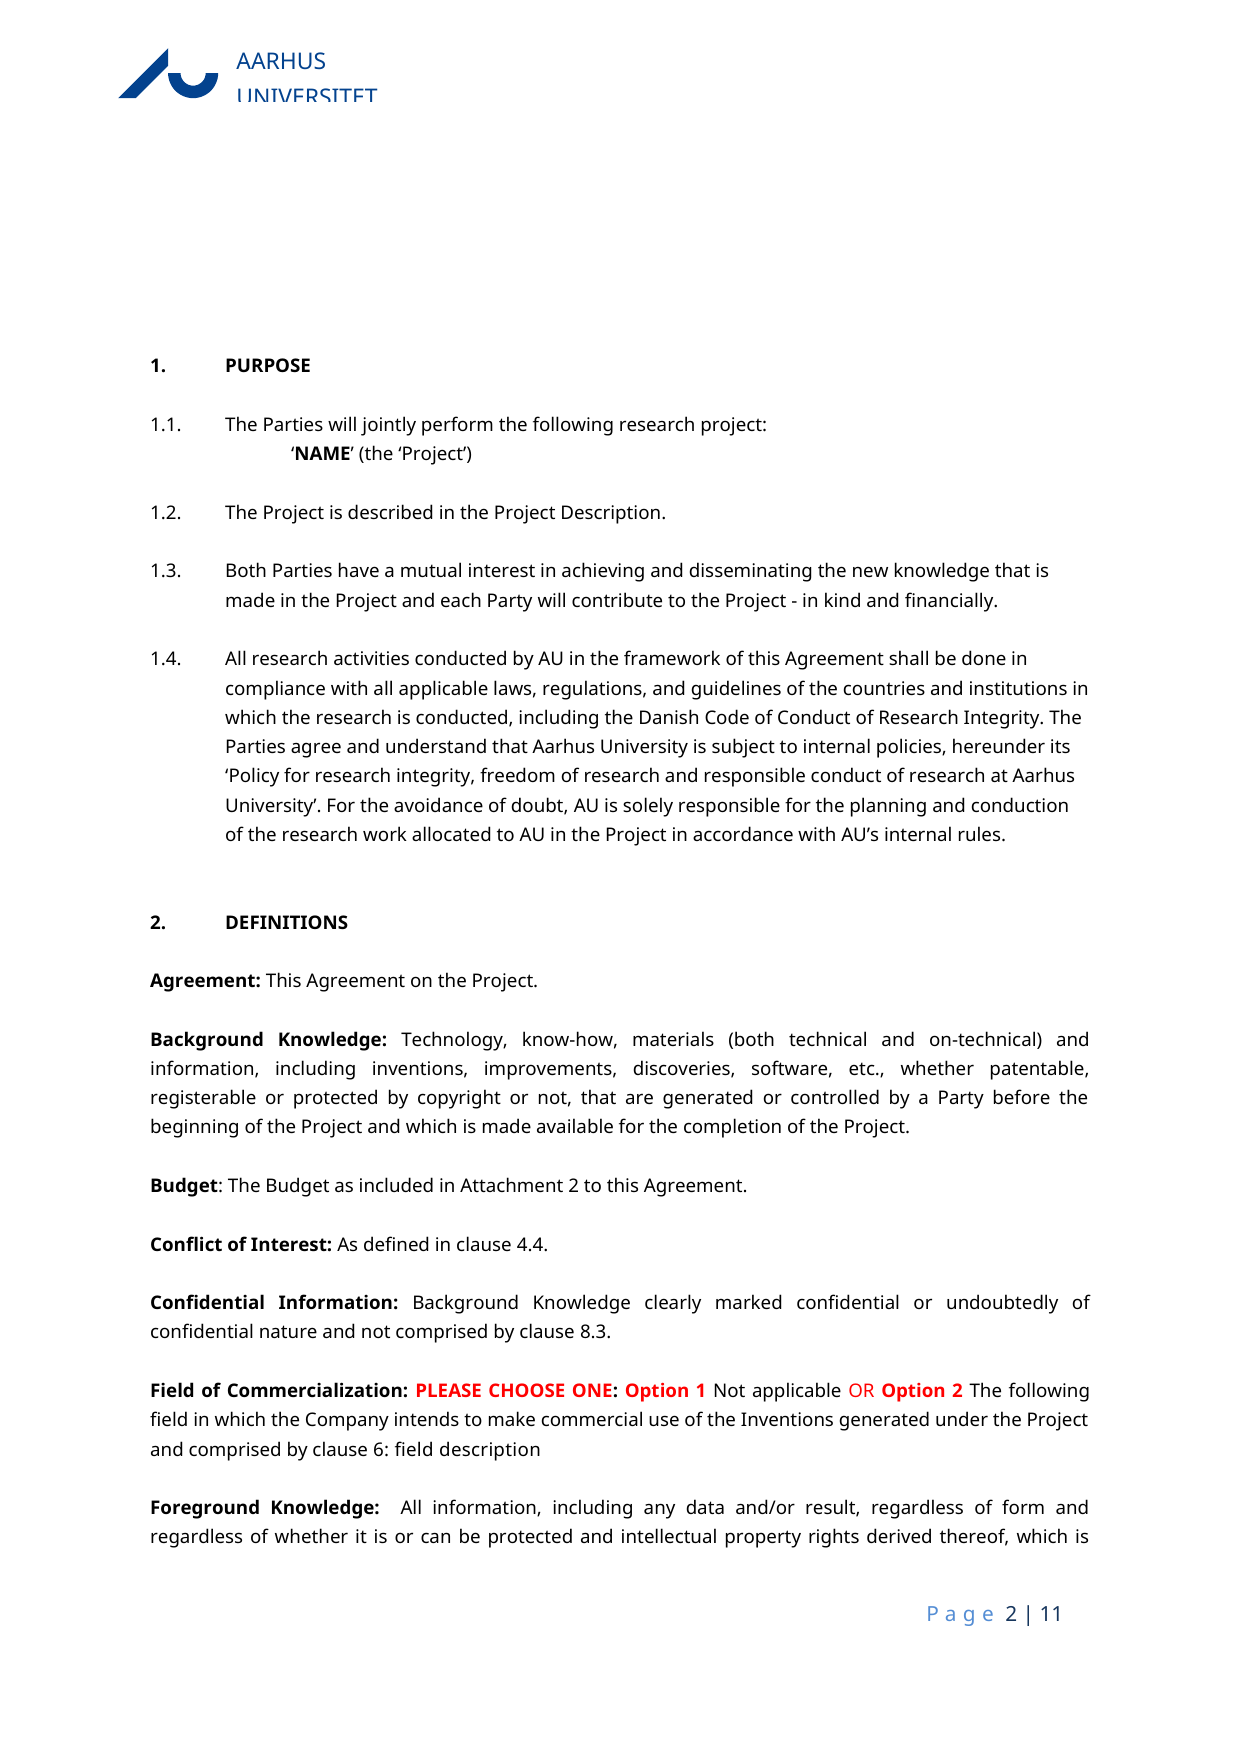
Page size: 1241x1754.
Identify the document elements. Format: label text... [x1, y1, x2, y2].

text Budget: The Budget as included in Attachment 2 to this Agreement. [150, 1172, 1090, 1198]
text Agreement: This Agreement on the Project. [150, 967, 1090, 993]
text Background Knowledge: Technology, know-how, materials (both technical and on-technical) and information, including inventions, improvements, discoveries, software, etc., whether patentable, registerable or protected by copyright or not, that are generated or controlled by a Party before the beginning of the Project and which is made available for the completion of the Project. [150, 1026, 1090, 1139]
list Both Parties have a mutual interest in achieving and disseminating the new knowledge that is made in the Project and each Party will contribute to the Project - in kind and financially. [150, 558, 1090, 612]
list All research activities conducted by AU in the framework of this Agreement shall be done in compliance with all applicable laws, regulations, and guidelines of the countries and institutions in which the research is conducted, including the Danish Code of Conduct of Research Integrity. The Parties agree and understand that Aarhus University is subject to internal policies, hereunder its ‘Policy for research integrity, freedom of research and responsible conduct of research at Aarhus University’. For the avoidance of doubt, AU is solely responsible for the planning and conduction of the research work allocated to AU in the Project in accordance with AU’s internal rules. [150, 646, 1090, 847]
list DEFINITIONS [150, 909, 1090, 934]
list The Project is described in the Project Description. [150, 499, 1090, 525]
list The Parties will jointly perform the following research project: [150, 411, 1090, 437]
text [150, 1494, 1090, 1549]
text Confidential Information: Background Knowledge clearly marked confidential or undoubtedly of confidential nature and not comprised by clause 8.3. [150, 1289, 1090, 1344]
text Field of Commercialization: PLEASE CHOOSE ONE: Option 1 Not applicable OR Option 2 The following field in which the Company intends to make commercial use of the Inventions generated under the Project and comprised by clause 6: field description [150, 1377, 1090, 1461]
text ‘NAME’ (the ‘Project’) [225, 441, 1090, 466]
list PURPOSE [150, 353, 1090, 378]
text Conflict of Interest: As defined in clause 4.4. [150, 1231, 1090, 1256]
